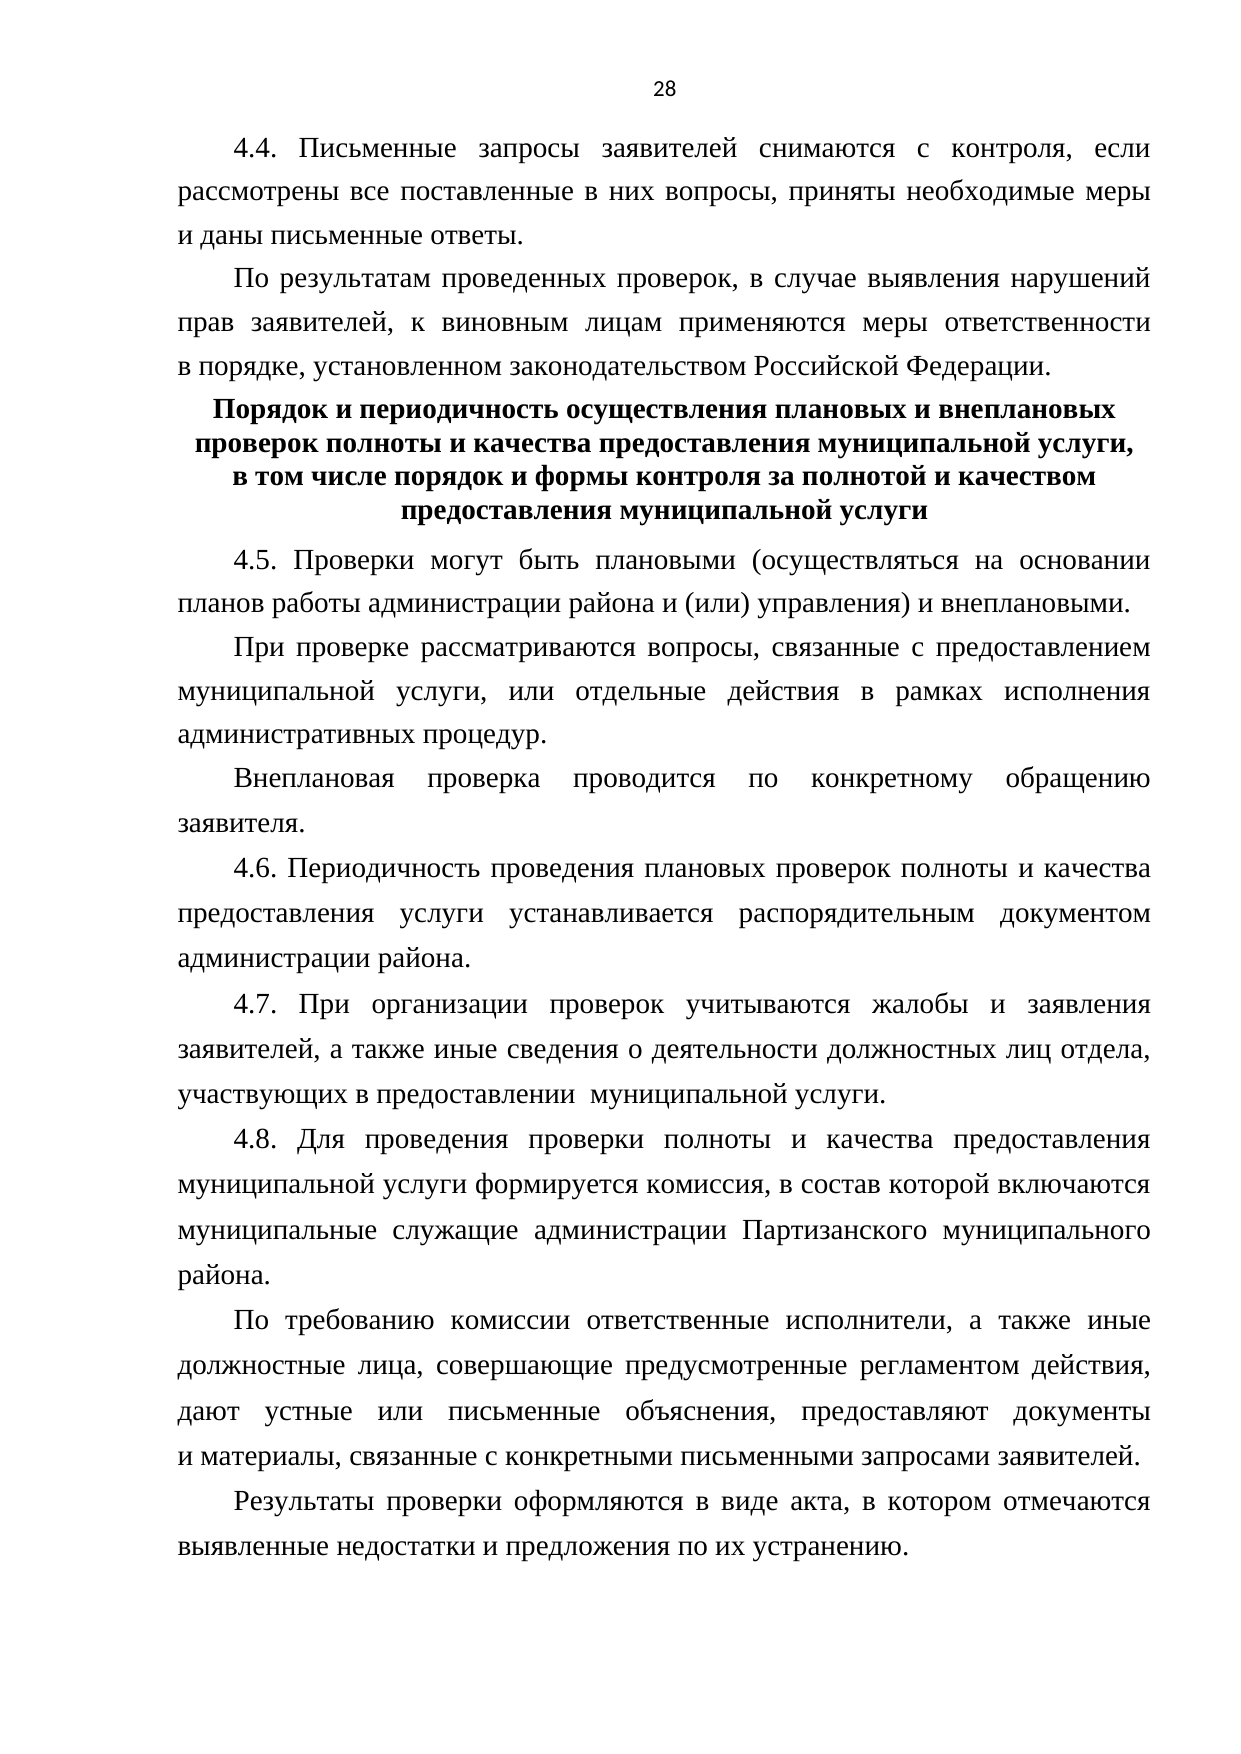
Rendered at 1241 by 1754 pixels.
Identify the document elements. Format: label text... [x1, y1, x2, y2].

text 4.6. Периодичность проведения плановых проверок полноты и качества предоставления услуги устанавливается распорядительным документом администрации района. [177, 850, 1152, 974]
text По требованию комиссии ответственные исполнители, а также иные должностные лица, совершающие предусмотренные регламентом действия, дают устные или письменные объяснения, предоставляют документы и материалы, связанные с конкретными письменными запросами заявителей. [177, 1302, 1152, 1471]
text Результаты проверки оформляются в виде акта, в котором отмечаются выявленные недостатки и предложения по их устранению. [177, 1483, 1152, 1562]
text 4.7. При организации проверок учитываются жалобы и заявления заявителей, а также иные сведения о деятельности должностных лиц отдела, участвующих в предоставлении муниципальной услуги. [177, 986, 1152, 1110]
text предоставления муниципальной услуги [177, 492, 1152, 525]
text в том числе порядок и формы контроля за полнотой и качеством [177, 458, 1152, 492]
text 4.8. Для проведения проверки полноты и качества предоставления муниципальной услуги формируется комиссия, в состав которой включаются муниципальные служащие администрации Партизанского муниципального района. [177, 1121, 1152, 1291]
text 4.4. Письменные запросы заявителей снимаются с контроля, если рассмотрены все поставленные в них вопросы, приняты необходимые меры и даны письменные ответы. [177, 130, 1152, 251]
text По результатам проведенных проверок, в случае выявления нарушений прав заявителей, к виновным лицам применяются меры ответственности в порядке, установленном законодательством Российской Федерации. [177, 261, 1152, 381]
text Внеплановая проверка проводится по конкретному обращению заявителя. [177, 760, 1152, 838]
text 4.5. Проверки могут быть плановыми (осуществляться на основании планов работы администрации района и (или) управления) и внеплановыми. [177, 542, 1152, 619]
text Порядок и периодичность осуществления плановых и внеплановых проверок полноты и качества предоставления муниципальной услуги, [177, 391, 1152, 458]
text При проверке рассматриваются вопросы, связанные с предоставлением муниципальной услуги, или отдельные действия в рамках исполнения административных процедур. [177, 629, 1152, 750]
